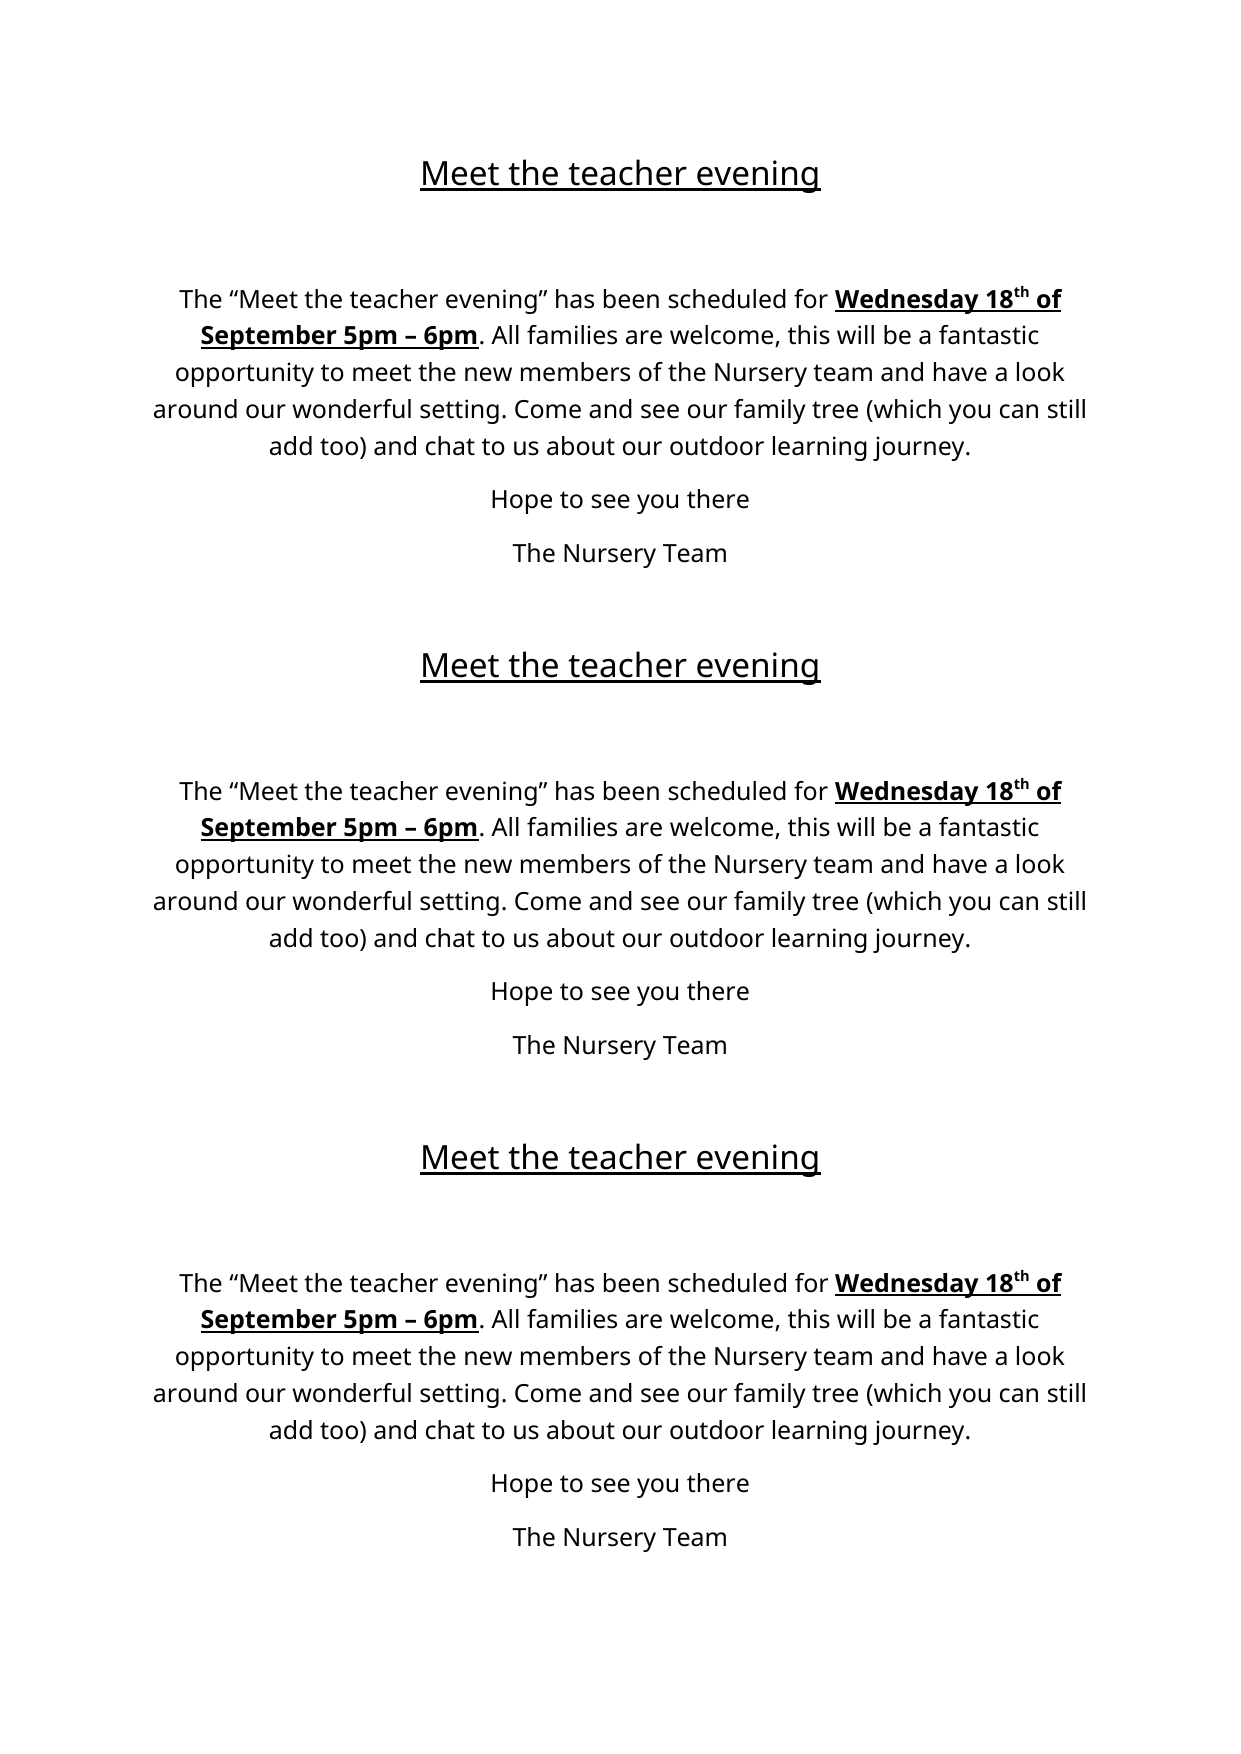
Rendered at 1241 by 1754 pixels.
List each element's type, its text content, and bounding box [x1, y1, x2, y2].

text Hope to see you there [150, 974, 1090, 1008]
text The Nursery Team [150, 1519, 1090, 1553]
text The Nursery Team [150, 1027, 1090, 1061]
text The “Meet the teacher evening” has been scheduled for Wednesday 18th of September 5pm – 6pm. All families are welcome, this will be a fantastic opportunity to meet the new members of the Nursery team and have a look around our wonderful setting. Come and see our family tree (which you can still add too) and chat to us about our outdoor learning journey. [150, 281, 1090, 462]
text The “Meet the teacher evening” has been scheduled for Wednesday 18th of September 5pm – 6pm. All families are welcome, this will be a fantastic opportunity to meet the new members of the Nursery team and have a look around our wonderful setting. Come and see our family tree (which you can still add too) and chat to us about our outdoor learning journey. [150, 773, 1090, 954]
text Meet the teacher evening [150, 150, 1090, 195]
text Hope to see you there [150, 1466, 1090, 1500]
text The “Meet the teacher evening” has been scheduled for Wednesday 18th of September 5pm – 6pm. All families are welcome, this will be a fantastic opportunity to meet the new members of the Nursery team and have a look around our wonderful setting. Come and see our family tree (which you can still add too) and chat to us about our outdoor learning journey. [150, 1265, 1090, 1447]
text Hope to see you there [150, 482, 1090, 516]
text The Nursery Team [150, 535, 1090, 569]
text Meet the teacher evening [150, 1134, 1090, 1179]
text Meet the teacher evening [150, 642, 1090, 687]
